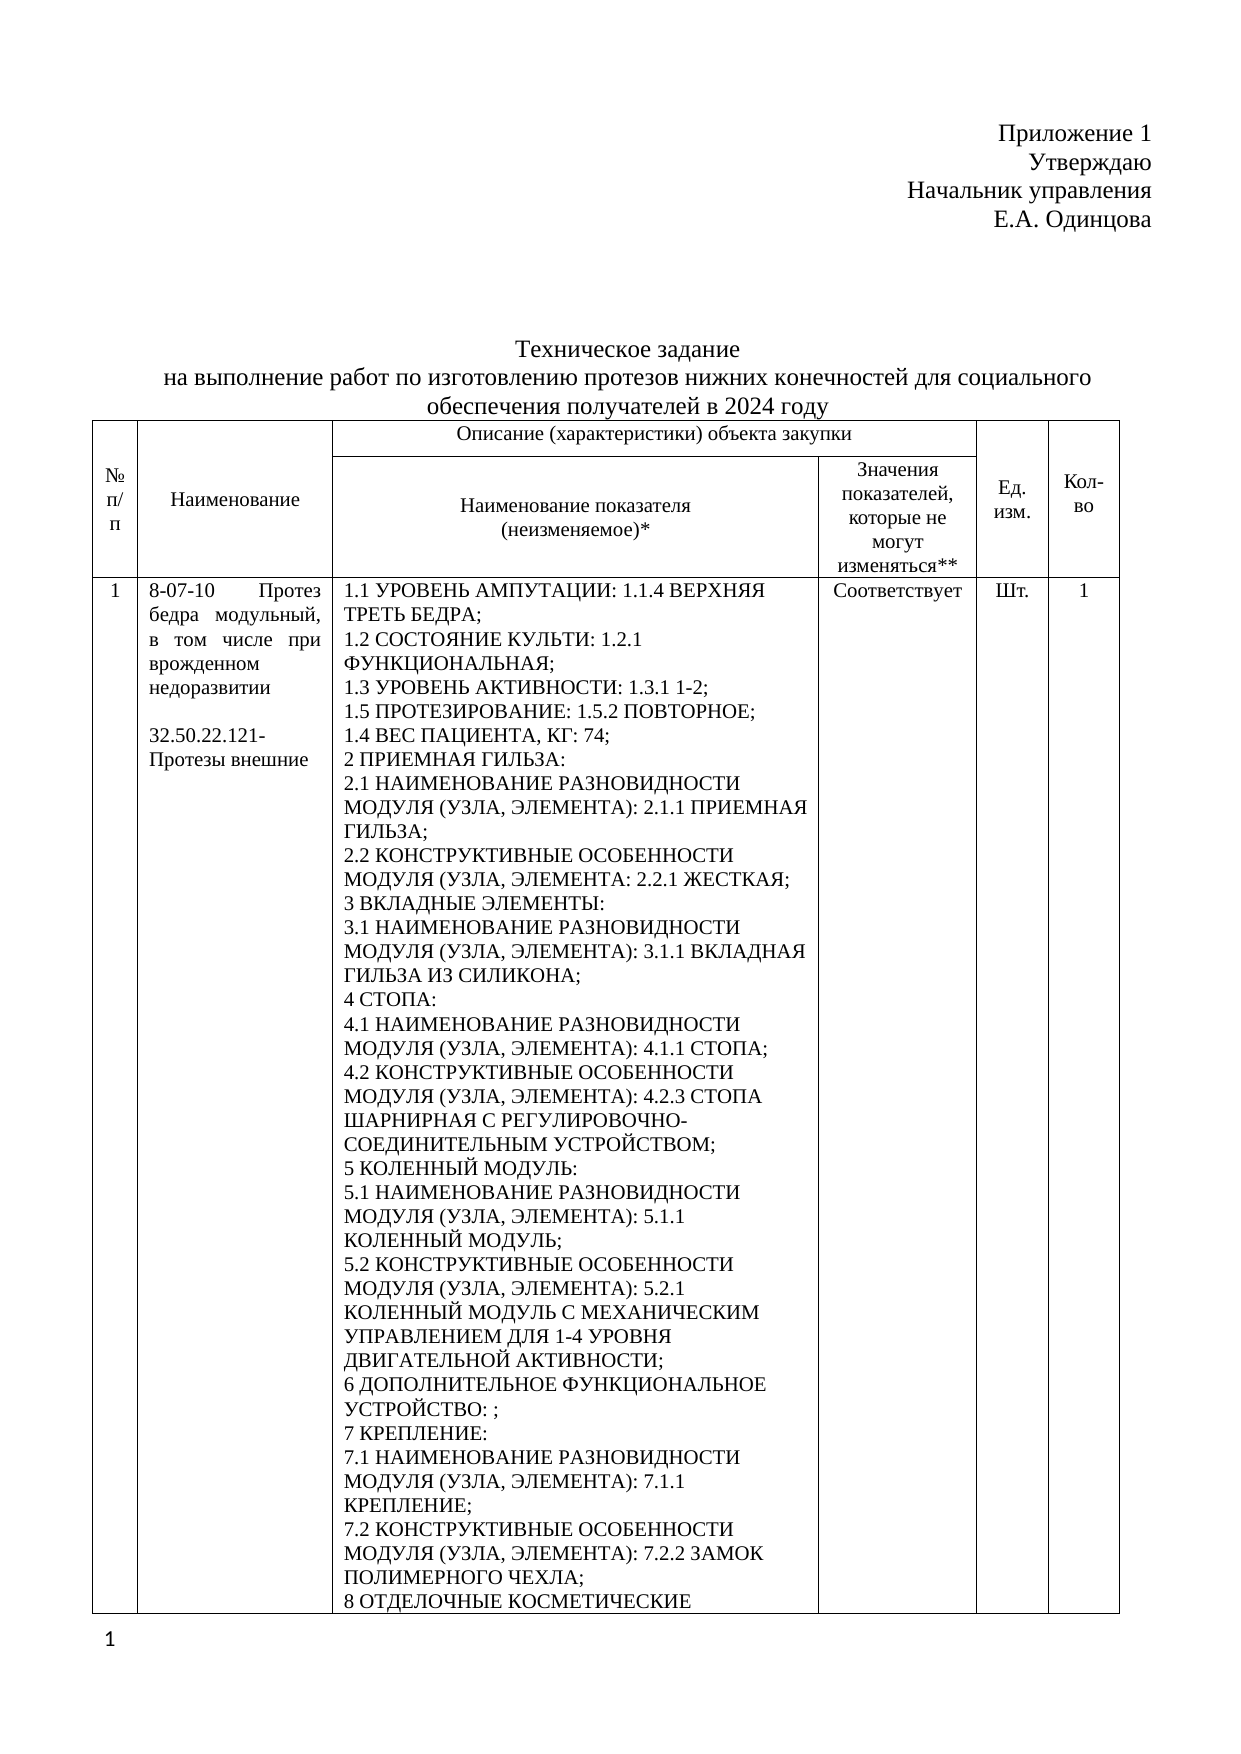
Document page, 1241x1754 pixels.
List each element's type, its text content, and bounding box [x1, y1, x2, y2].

table_header № п/п [93, 421, 137, 577]
table_header Наименование [138, 421, 332, 577]
table_cell Соответствует [819, 578, 976, 1613]
text на выполнение работ по изготовлению протезов нижних конечностей для социального обеспечения получателей в 2024 году [103, 362, 1152, 420]
text Начальник управления [103, 176, 1152, 204]
table_header Описание (характеристики) объекта закупки [333, 421, 976, 456]
table_header Ед. изм. [977, 421, 1048, 577]
text Е.А. Одинцова [103, 204, 1152, 233]
text Техническое задание [103, 334, 1152, 362]
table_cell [138, 578, 332, 1613]
table_cell Значения показателей, которые не могут изменяться** [819, 457, 976, 577]
table_cell 1 [1049, 578, 1119, 1613]
text Утверждаю [103, 147, 1152, 176]
table_cell Шт. [977, 578, 1048, 1613]
table_cell Наименование показателя (неизменяемое)* [333, 457, 818, 577]
table_header Кол-во [1049, 421, 1119, 577]
table_cell 1 [93, 578, 137, 1613]
text Приложение 1 [103, 118, 1152, 147]
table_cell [333, 578, 818, 1613]
